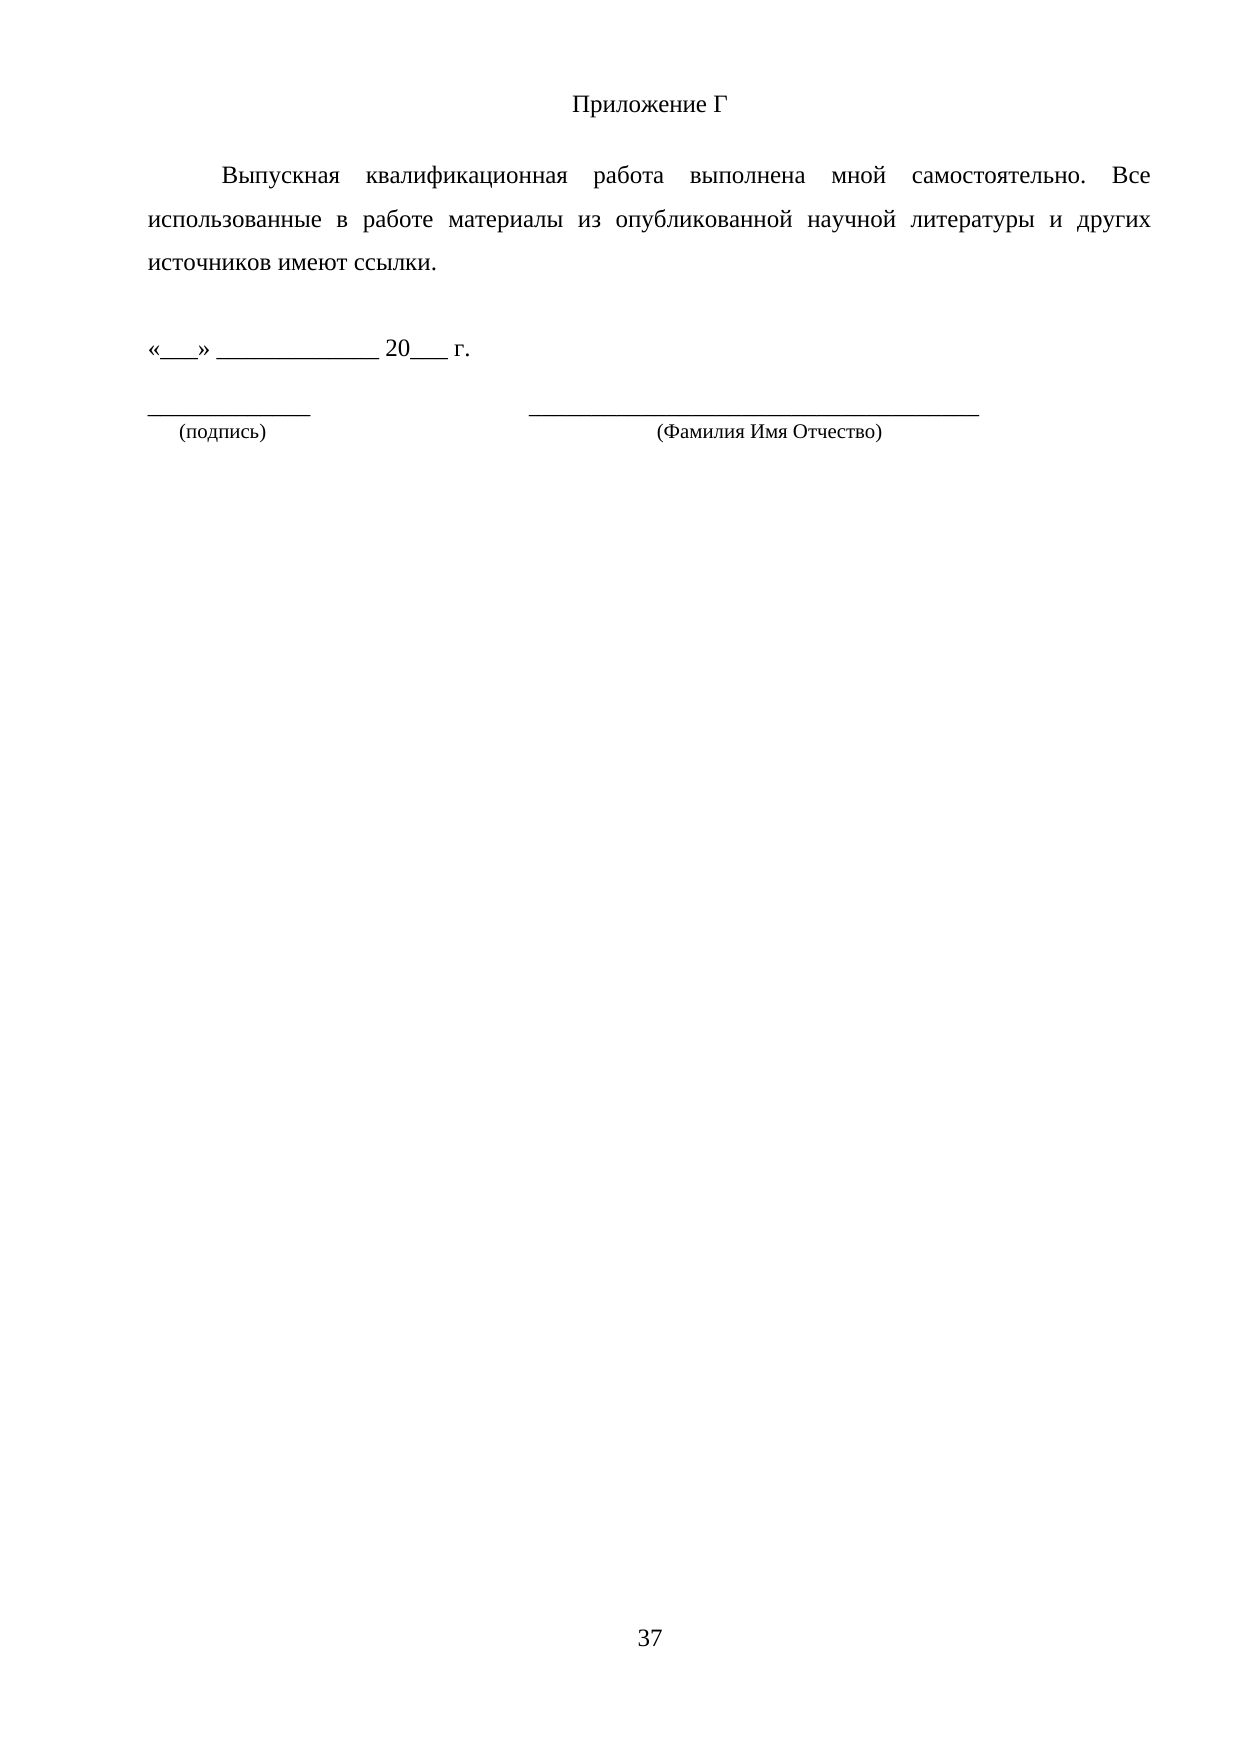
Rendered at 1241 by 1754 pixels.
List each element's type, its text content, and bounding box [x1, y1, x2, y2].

text Выпускная квалификационная работа выполнена мной самостоятельно. Все использованные в работе материалы из опубликованной научной литературы и других источников имеют ссылки. [148, 161, 1152, 276]
text _____________ ____________________________________ [148, 391, 1152, 419]
text Приложение Г [148, 89, 1152, 117]
text «___» _____________ 20___ г. [148, 333, 1152, 362]
text (подпись) (Фамилия Имя Отчество) [148, 419, 1152, 443]
